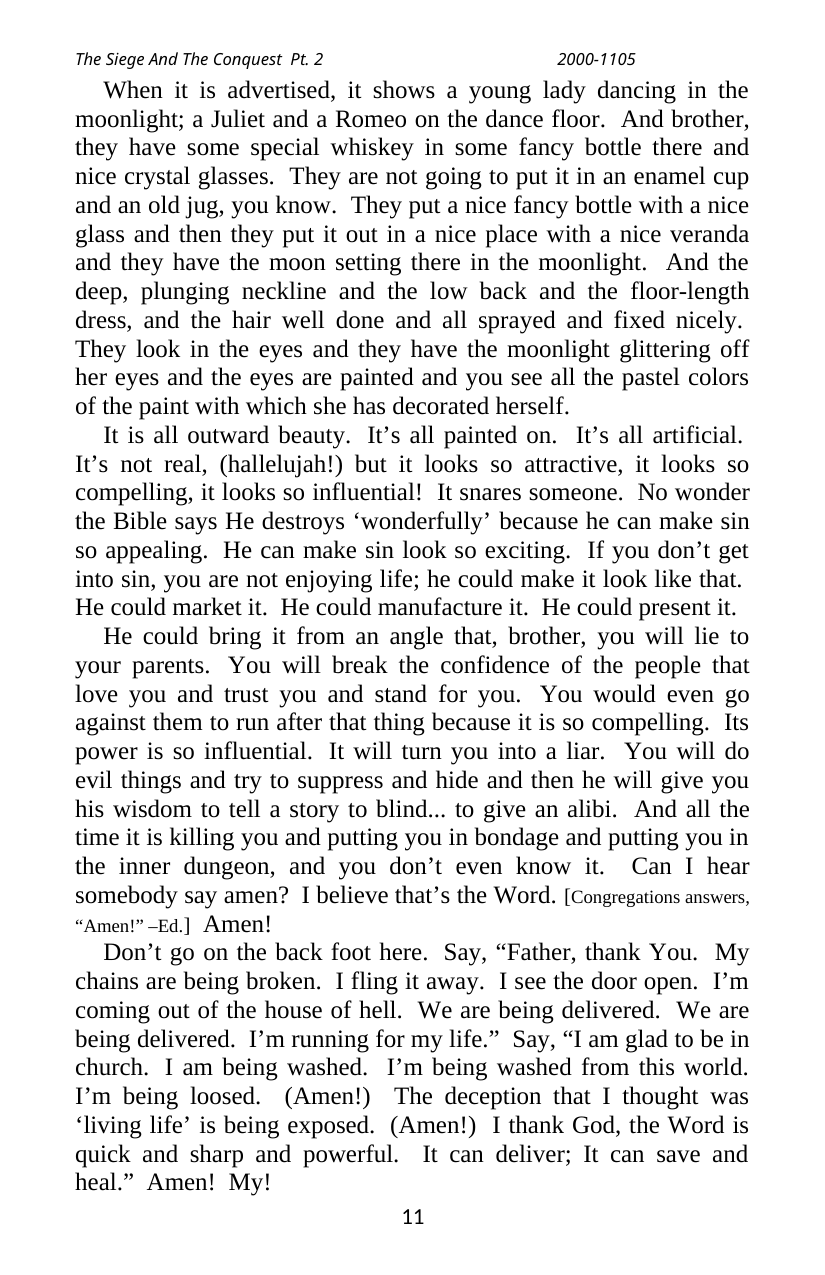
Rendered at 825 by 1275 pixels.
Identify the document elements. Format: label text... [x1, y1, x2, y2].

text Don’t go on the back foot here. Say, “Father, thank You. My chains are being broken. I fling it away. I see the door open. I’m coming out of the house of hell. We are being delivered. We are being delivered. I’m running for my life.” Say, “I am glad to be in church. I am being washed. I’m being washed from this world. I’m being loosed. (Amen!) The deception that I thought was ‘living life’ is being exposed. (Amen!) I thank God, the Word is quick and sharp and powerful. It can deliver; It can save and heal.” Amen! My! [75, 937, 750, 1196]
text When it is advertised, it shows a young lady dancing in the moonlight; a Juliet and a Romeo on the dance floor. And brother, they have some special whiskey in some fancy bottle there and nice crystal glasses. They are not going to put it in an enamel cup and an old jug, you know. They put a nice fancy bottle with a nice glass and then they put it out in a nice place with a nice veranda and they have the moon setting there in the moonlight. And the deep, plunging neckline and the low back and the floor-length dress, and the hair well done and all sprayed and fixed nicely. They look in the eyes and they have the moonlight glittering off her eyes and the eyes are painted and you see all the pastel colors of the paint with which she has decorated herself. [75, 75, 750, 420]
text He could bring it from an angle that, brother, you will lie to your parents. You will break the confidence of the people that love you and trust you and stand for you. You would even go against them to run after that thing because it is so compelling. Its power is so influential. It will turn you into a liar. You will do evil things and try to suppress and hide and then he will give you his wisdom to tell a story to blind... to give an alibi. And all the time it is killing you and putting you in bondage and putting you in the inner dungeon, and you don’t even know it. Can I hear somebody say amen? I believe that’s the Word. [Congregations answers, “Amen!” –Ed.] Amen! [75, 621, 750, 937]
text It is all outward beauty. It’s all painted on. It’s all artificial. It’s not real, (hallelujah!) but it looks so attractive, it looks so compelling, it looks so influential! It snares someone. No wonder the Bible says He destroys ‘wonderfully’ because he can make sin so appealing. He can make sin look so exciting. If you don’t get into sin, you are not enjoying life; he could make it look like that. He could market it. He could manufacture it. He could present it. [75, 420, 750, 621]
